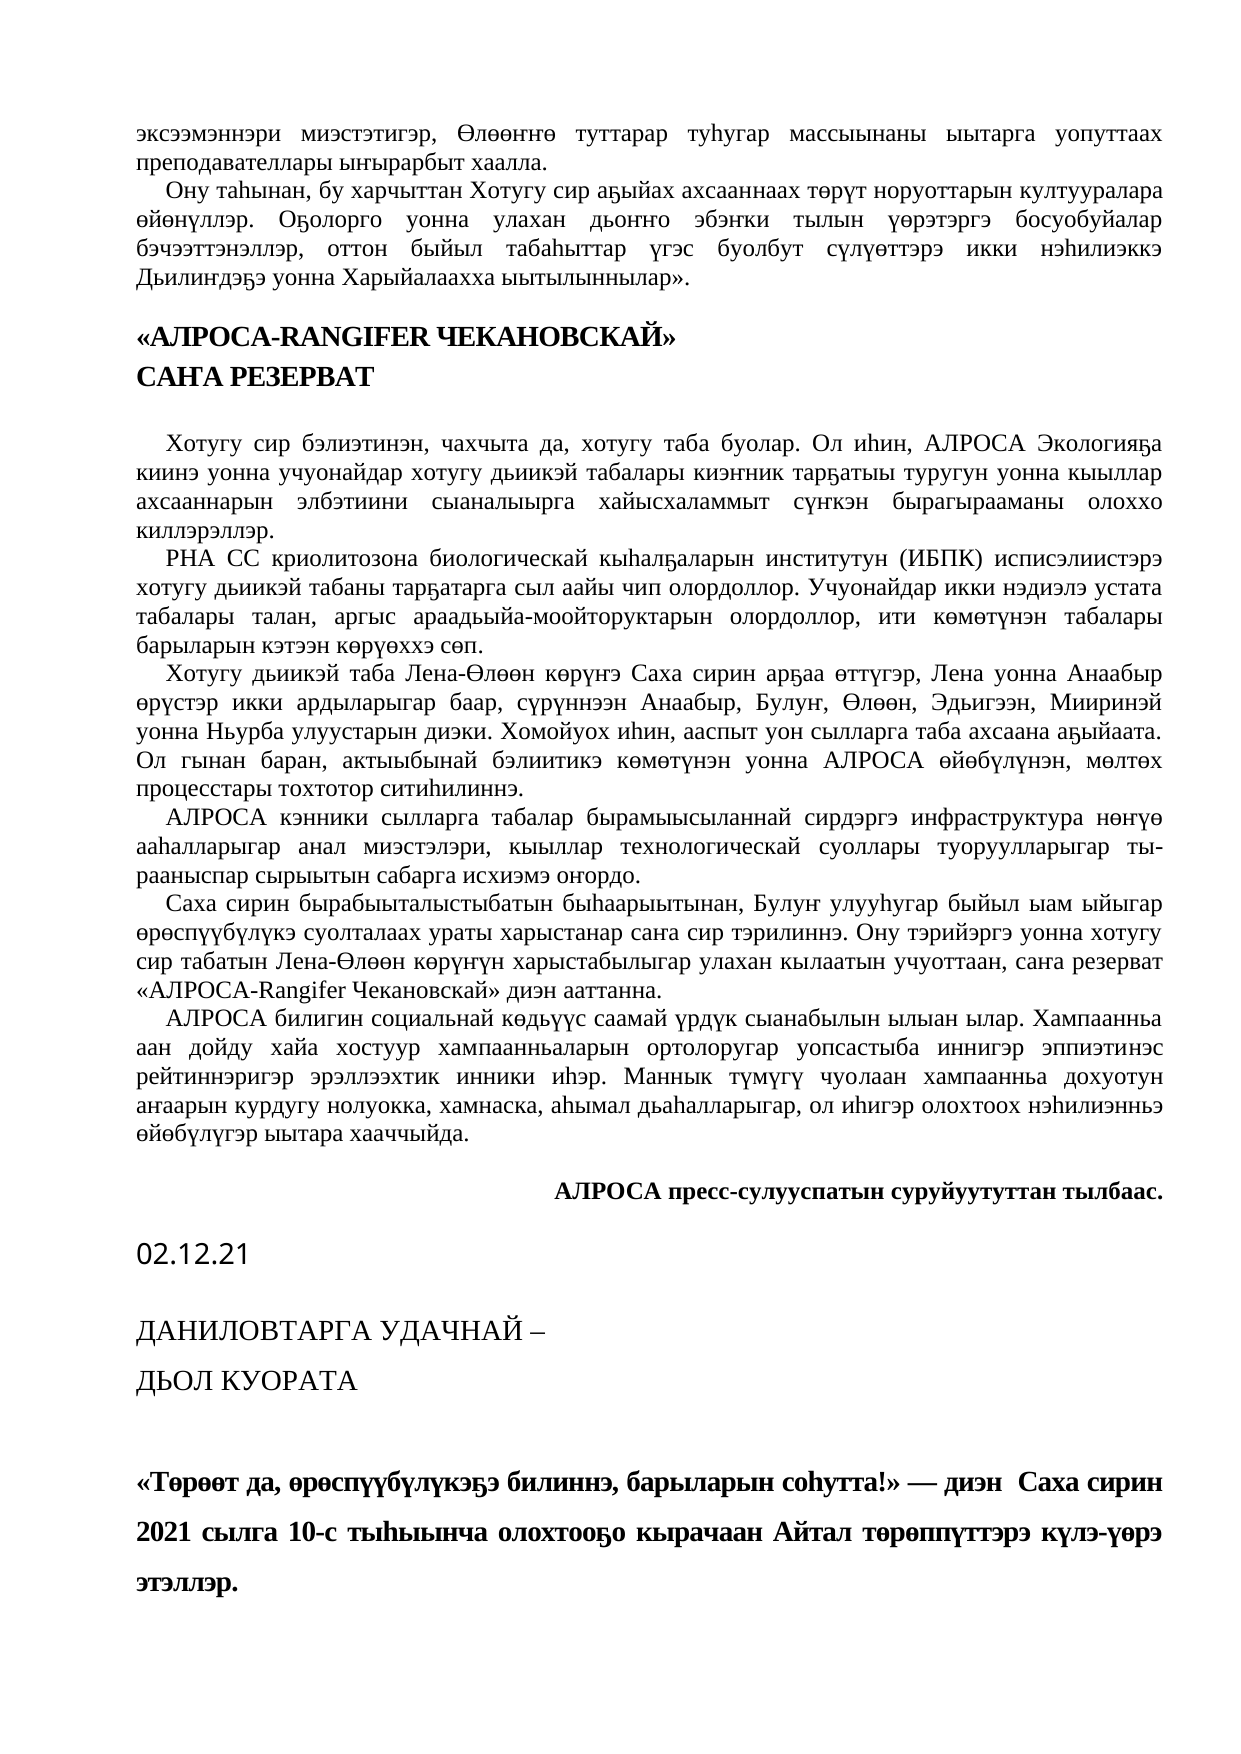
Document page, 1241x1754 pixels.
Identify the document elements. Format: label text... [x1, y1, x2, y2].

text АЛРОСА билигин социальнай көдьүүс саамай үрдүк сыанабылын ылыан ылар. Хампаанньа аан дойду хайа хостуур хам­­паанньаларын ортолоругар уопсастыба иннигэр эппиэти­нэс рейтиннэригэр эрэллээхтик инники иһэр. Маннык түмүгү чуо­лаан хам­паанньа дохуотун аҥаарын курдугу нолуокка, хамнаска, аһымал дьаһалларыгар, ол иһигэр олох­тоох нэһилиэнньэ өйөбүлүгэр ыытара хааччыйда. [136, 1003, 1163, 1147]
text Даниловтарга Удачнай – [136, 1313, 1163, 1346]
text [136, 118, 1163, 176]
text Хотугу сир бэлиэтинэн, чахчыта да, хотугу таба буолар. Ол иһин, АЛРОСА Экологияҕа киинэ уонна учуонайдар хотугу дьиикэй табалары киэҥник тарҕатыы туругун уонна кыыллар ахсааннарын элбэтиини сыаналыырга хайысхаламмыт сүҥкэн бырагырааманы олоххо киллэрэллэр. [136, 428, 1163, 543]
text Хотугу дьиикэй таба Лена-Өлөөн көрүҥэ Саха сирин арҕаа өттүгэр, Лена уонна Анаабыр өрүстэр икки ардыларыгар баар, сүрүннээн Анаабыр, Булуҥ, Өлөөн, Эдьигээн, Мииринэй уонна Ньурба улуустарын диэки. Хомойуох иһин, ааспыт уон сылларга таба ахсаана аҕыйаата. Ол гынан баран, актыыбынай бэ­­лиитикэ көмөтүнэн уонна АЛРОСА өйөбүлүнэн, мөлтөх процесстары тохтотор ситиһилиннэ. [136, 658, 1163, 802]
text дьол куората [136, 1363, 1163, 1397]
text Саха сирин бырабыыталыстыбатын быһаарыытынан, Булуҥ улууһугар быйыл ыам ыйыгар өрөспүүбүлүкэ суолталаах ураты харыстанар саҥа сир тэрилиннэ. Ону тэрийэргэ уонна хотугу сир табатын Лена-Өлөөн көрүҥүн харыстабылыгар улахан кы­­лаатын учуоттаан, саҥа резерват «АЛРОСА-Rangifer Чекановскай» диэн ааттанна. [136, 888, 1163, 1003]
text Ону таһынан, бу харчыттан Хотугу сир аҕыйах ахсаан­наах төрүт норуоттарын култууралара өйөнүллэр. Оҕолорго уонна улахан дьоҥҥо эбэҥки тылын үөрэтэргэ босуобуйалар бэчээттэнэллэр, оттон быйыл табаһыттар үгэс буолбут сүлүөттэрэ икки нэһилиэккэ Дьилиҥдэҕэ уонна Харыйалаахха ыытылыннылар». [136, 176, 1163, 291]
text АЛРОСА кэнники сылларга табалар бырамыысыланнай сирдэргэ инфраструктура нөҥүө ааһалларыгар анал миэс­тэлэри, кыыллар технологическай ­суоллары туоруулларыгар ты­­рааныспар сырыытын сабарга ис­­хиэмэ оҥордо. [136, 802, 1163, 888]
text «Төрөөт да, өрөспүүбүлүкэҕэ билиннэ, барыларын соһутта!» — диэн Саха сирин 2021 сылга 10-с тыһыынча олохтооҕо кырачаан Айтал төрөппүттэрэ күлэ-үөрэ этэллэр. [136, 1464, 1163, 1598]
text 02.12.21 [136, 1233, 1163, 1273]
text РНА СС криолитозона биологическай кыһалҕаларын институтун (ИБПК) исписэлиистэрэ хотугу дьиикэй табаны тарҕатарга сыл аайы чип олордоллор. Учуонайдар икки нэдиэлэ устата табалары талан, аргыс араадьы­йа-моойторуктарын олордоллор, ити көмөтүнэн табалары барыларын кэтээн көрүөххэ сөп. [136, 543, 1163, 658]
text АЛРОСА пресс-сулууспатын суруйуутуттан тылбаас. [136, 1176, 1163, 1205]
text саҥа резерват [136, 359, 1163, 393]
text «АЛРОСА-Rangifer Чекановскай» [136, 319, 1163, 353]
